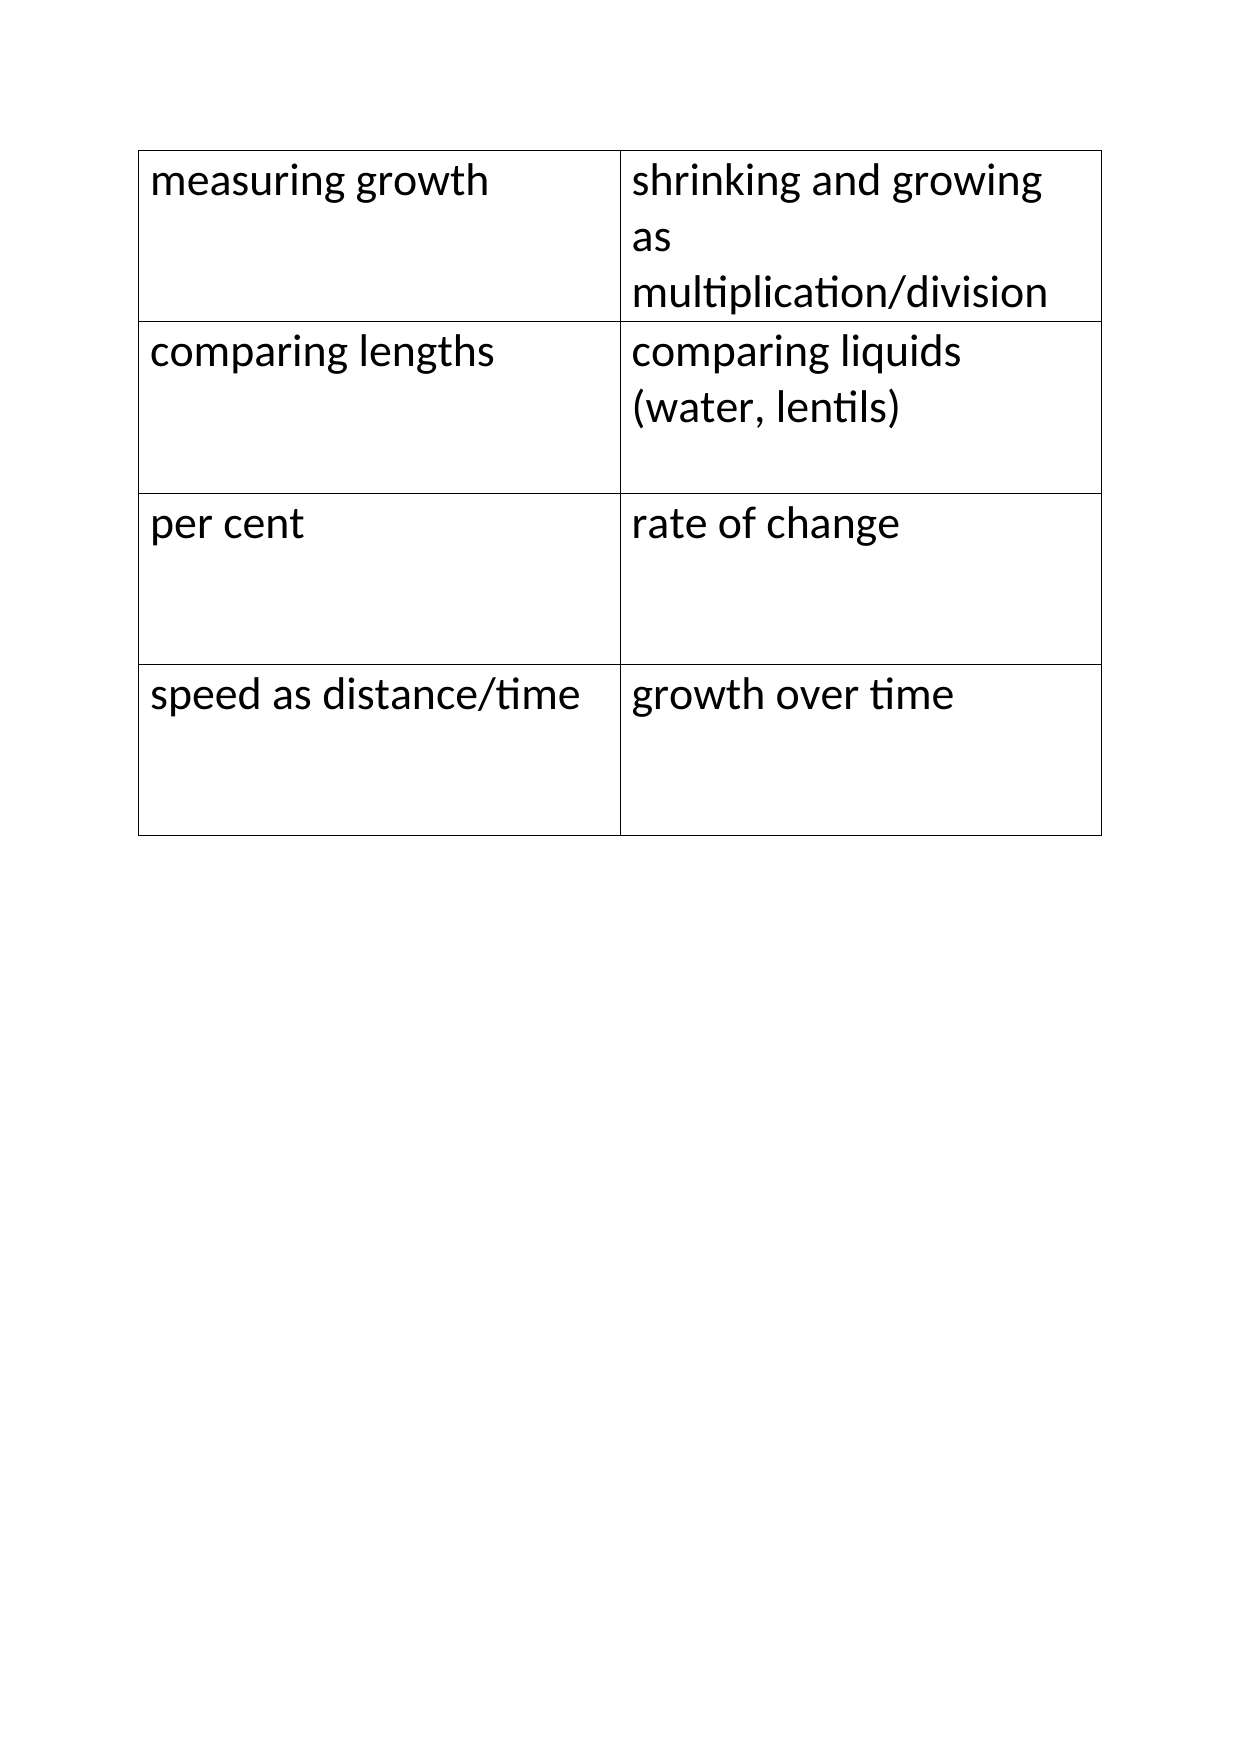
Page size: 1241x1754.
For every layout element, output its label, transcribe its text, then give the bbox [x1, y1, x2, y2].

table_cell shrinking and growing as multiplication/division [621, 151, 1101, 321]
table_cell growth over time [621, 665, 1101, 835]
table_cell comparing lengths [139, 322, 620, 492]
table_cell comparing liquids (water, lentils) [621, 322, 1101, 492]
table_cell measuring growth [139, 151, 620, 321]
table_cell per cent [139, 494, 620, 664]
table_cell speed as distance/time [139, 665, 620, 835]
table_cell rate of change [621, 494, 1101, 664]
